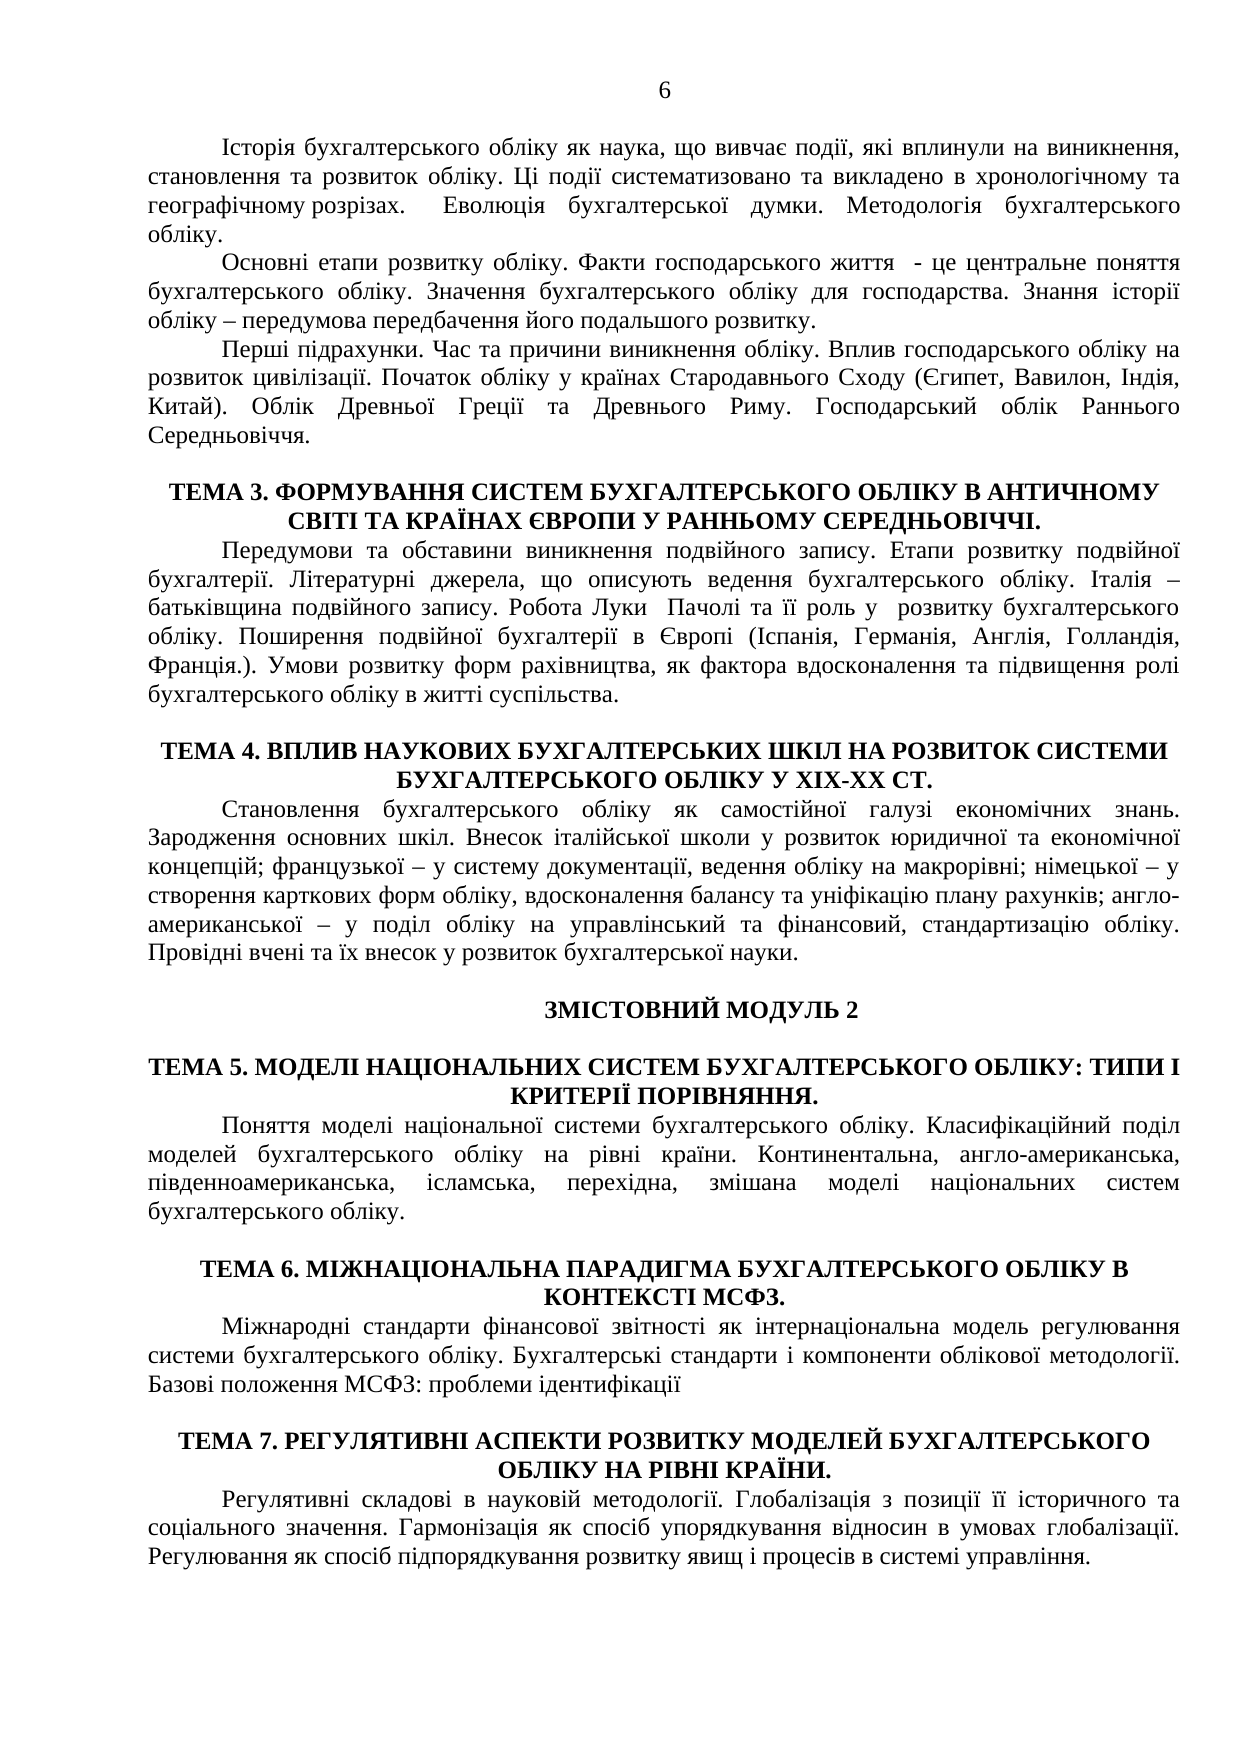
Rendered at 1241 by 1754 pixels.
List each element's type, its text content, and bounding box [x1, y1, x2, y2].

text тема 6. Міжнаціональна парадигма бухгалтерського обліку в контексті МСФЗ. [148, 1254, 1181, 1311]
text Перші підрахунки. Час та причини виникнення обліку. Вплив господарського обліку на розвиток цивілізації. Початок обліку у країнах Стародавнього Сходу (Єгипет, Вавилон, Індія, Китай). Облік Древньої Греції та Древнього Риму. Господарський облік Раннього Середньовіччя. [148, 334, 1181, 449]
text Історія бухгалтерського обліку як наука, що вивчає події, які вплинули на виникнення, становлення та розвиток обліку. Ці події систематизовано та викладено в хронологічному та географічному розрізах. Еволюція бухгалтерської думки. Методологія бухгалтерського обліку. [148, 132, 1181, 247]
text Міжнародні стандарти фінансової звітності як інтернаціональна модель регулювання системи бухгалтерського обліку. Бухгалтерські стандарти і компоненти облікової методології. Базові положення МСФЗ: проблеми ідентифікації [148, 1311, 1181, 1397]
text тема 7. Регулятивні аспекти розвитку моделей бухгалтерського обліку на рівні країни. [148, 1426, 1181, 1484]
text тема 3. Формування систем бухгалтерського обліку в Античному світі та країнах Європи у ранньому Середньовіччі. [148, 477, 1181, 535]
text тема 5. Моделі національних систем бухгалтерського обліку: типи і критерії порівняння. [148, 1052, 1181, 1110]
text Становлення бухгалтерського обліку як самостійної галузі економічних знань. Зародження основних шкіл. Внесок італійської школи у розвиток юридичної та економічної концепцій; французької – у систему документації, ведення обліку на макрорівні; німецької – у створення карткових форм обліку, вдосконалення балансу та уніфікацію плану рахунків; англо-американської – у поділ обліку на управлінський та фінансовий, стандартизацію обліку. Провідні вчені та їх внесок у розвиток бухгалтерської науки. [148, 794, 1181, 966]
text ЗМІСТОВНИЙ МОДУЛЬ 2 [148, 995, 1181, 1024]
text тема 4. Вплив наукових бухгалтерських шкіл на розвиток системи бухгалтерського обліку у XIX-XX ст. [148, 736, 1181, 794]
text Регулятивні складові в науковій методології. Глобалізація з позиції її історичного та соціального значення. Гармонізація як спосіб упорядкування відносин в умовах глобалізації. Регулювання як спосіб підпорядкування розвитку явищ і процесів в системі управління. [148, 1484, 1181, 1570]
text Поняття моделі національної системи бухгалтерського обліку. Класифікаційний поділ моделей бухгалтерського обліку на рівні країни. Континентальна, англо-американська, південноамериканська, ісламська, перехідна, змішана моделі національних систем бухгалтерського обліку. [148, 1110, 1181, 1225]
text Основні етапи розвитку обліку. Факти господарського життя - це центральне поняття бухгалтерського обліку. Значення бухгалтерського обліку для господарства. Знання історії обліку – передумова передбачення його подальшого розвитку. [148, 247, 1181, 334]
text Передумови та обставини виникнення подвійного запису. Етапи розвитку подвійної бухгалтерії. Літературні джерела, що описують ведення бухгалтерського обліку. Італія – батьківщина подвійного запису. Робота Луки Пачолі та її роль у розвитку бухгалтерського обліку. Поширення подвійної бухгалтерії в Європі (Іспанія, Германія, Англія, Голландія, Франція.). Умови розвитку форм рахівництва, як фактора вдосконалення та підвищення ролі бухгалтерського обліку в житті суспільства. [148, 535, 1181, 707]
